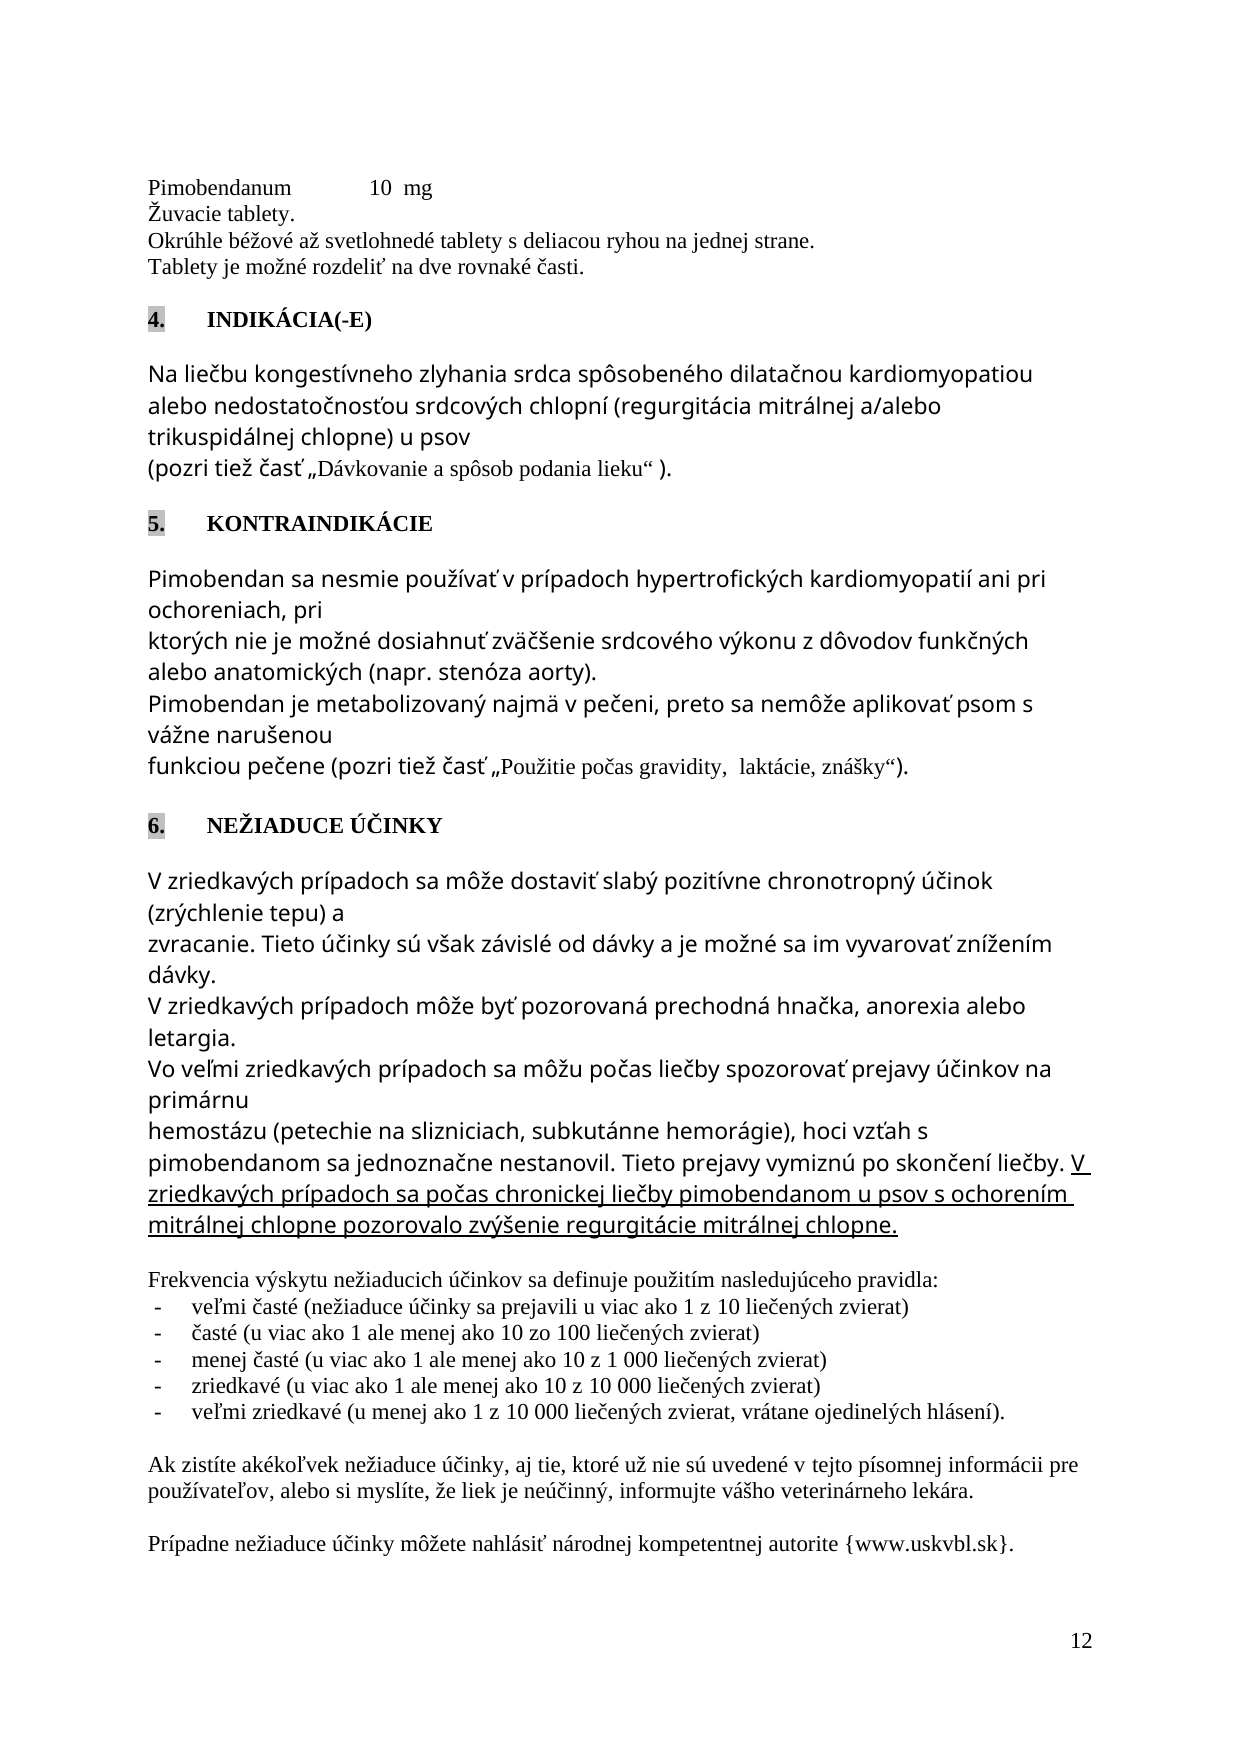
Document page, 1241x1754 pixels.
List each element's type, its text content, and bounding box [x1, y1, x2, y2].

text 4. INDIKÁCIA(-E) [165, 306, 1093, 332]
text 5. KONTRAINDIKÁCIE [165, 510, 1093, 536]
text V zriedkavých prípadoch sa môže dostaviť slabý pozitívne chronotropný účinok (zrýchlenie tepu) a [148, 865, 1093, 928]
list časté (u viac ako 1 ale menej ako 10 zo 100 liečených zvierat) [154, 1319, 1093, 1346]
text funkciou pečene (pozri tiež časť „Použitie počas gravidity, laktácie, znášky“). [148, 750, 1093, 781]
text Prípadne nežiaduce účinky môžete nahlásiť národnej kompetentnej autorite {www.uskvbl.sk}. [148, 1530, 1093, 1556]
list veľmi časté (nežiaduce účinky sa prejavili u viac ako 1 z 10 liečených zvierat) [154, 1293, 1093, 1319]
list zriedkavé (u viac ako 1 ale menej ako 10 z 10 000 liečených zvierat) [154, 1372, 1093, 1398]
text Tablety je možné rozdeliť na dve rovnaké časti. [148, 253, 1093, 279]
text V zriedkavých prípadoch môže byť pozorovaná prechodná hnačka, anorexia alebo letargia. [148, 990, 1093, 1053]
list veľmi zriedkavé (u menej ako 1 z 10 000 liečených zvierat, vrátane ojedinelých hlásení). [154, 1398, 1093, 1425]
text Žuvacie tablety. [148, 200, 1093, 227]
text Pimobendanum 10 mg [148, 174, 1093, 200]
text Okrúhle béžové až svetlohnedé tablety s deliacou ryhou na jednej strane. [148, 227, 1093, 253]
list menej časté (u viac ako 1 ale menej ako 10 z 1 000 liečených zvierat) [154, 1346, 1093, 1372]
text 6. NEŽIADUCE ÚČINKY [148, 812, 1093, 839]
text Na liečbu kongestívneho zlyhania srdca spôsobeného dilatačnou kardiomyopatiou alebo nedostatočnosťou srdcových chlopní (regurgitácia mitrálnej a/alebo trikuspidálnej chlopne) u psov [148, 358, 1093, 452]
text Vo veľmi zriedkavých prípadoch sa môžu počas liečby spozorovať prejavy účinkov na primárnu [148, 1053, 1093, 1115]
text ktorých nie je možné dosiahnuť zväčšenie srdcového výkonu z dôvodov funkčných alebo anatomických (napr. stenóza aorty). [148, 625, 1093, 687]
text zvracanie. Tieto účinky sú však závislé od dávky a je možné sa im vyvarovať znížením dávky. [148, 928, 1093, 990]
text Frekvencia výskytu nežiaducich účinkov sa definuje použitím nasledujúceho pravidla: [148, 1267, 1093, 1293]
text (pozri tiež časť „Dávkovanie a spôsob podania lieku“ ). [148, 452, 1093, 483]
text hemostázu (petechie na slizniciach, subkutánne hemorágie), hoci vzťah s pimobendanom sa jednoznačne nestanovil. Tieto prejavy vymiznú po skončení liečby. V zriedkavých prípadoch sa počas chronickej liečby pimobendanom u psov s ochorením mitrálnej chlopne pozorovalo zvýšenie regurgitácie mitrálnej chlopne. [148, 1115, 1093, 1240]
text Ak zistíte akékoľvek nežiaduce účinky, aj tie, ktoré už nie sú uvedené v tejto písomnej informácii pre používateľov, alebo si myslíte, že liek je neúčinný, informujte vášho veterinárneho lekára. [148, 1451, 1093, 1504]
text Pimobendan sa nesmie používať v prípadoch hypertrofických kardiomyopatií ani pri ochoreniach, pri [148, 562, 1093, 625]
text Pimobendan je metabolizovaný najmä v pečeni, preto sa nemôže aplikovať psom s vážne narušenou [148, 687, 1093, 750]
